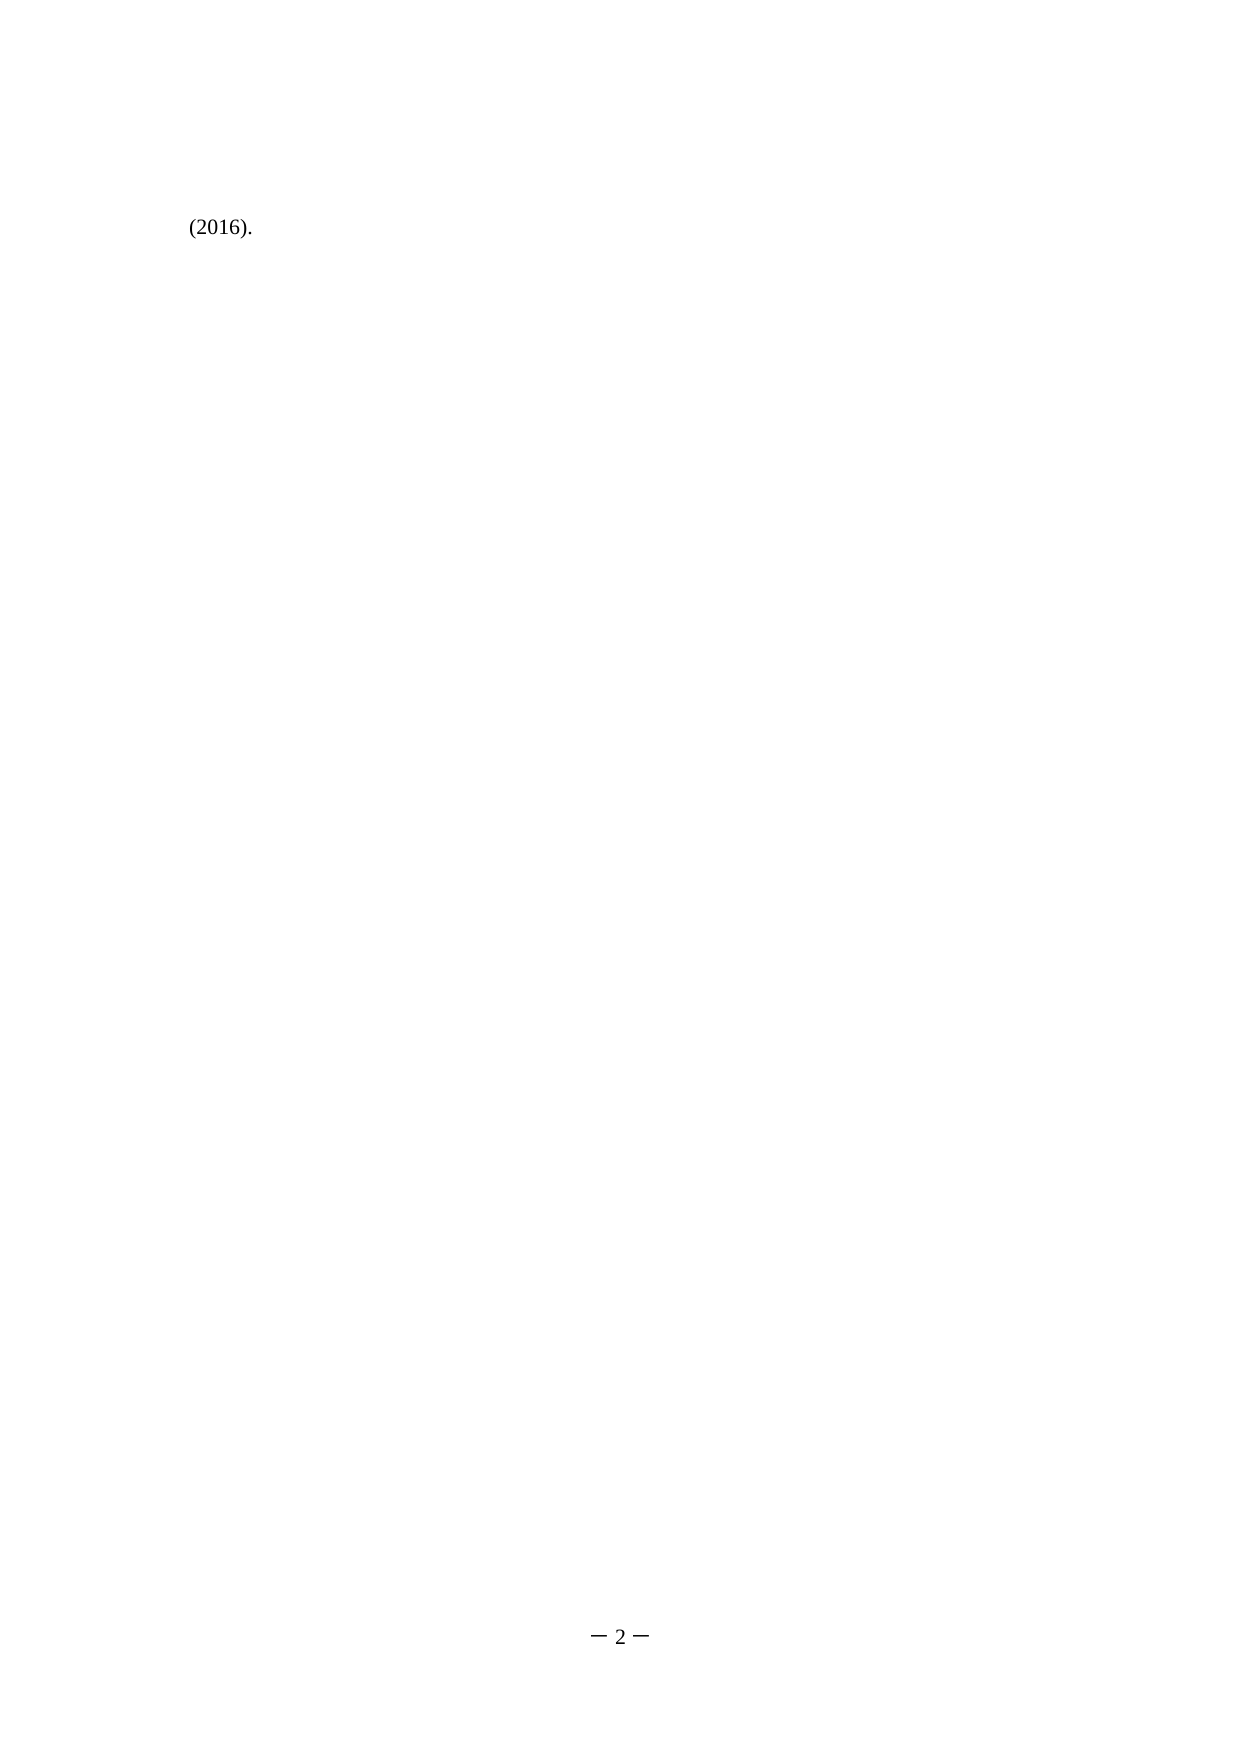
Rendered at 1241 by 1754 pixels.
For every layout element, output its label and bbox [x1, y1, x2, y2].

text [189, 208, 1051, 246]
